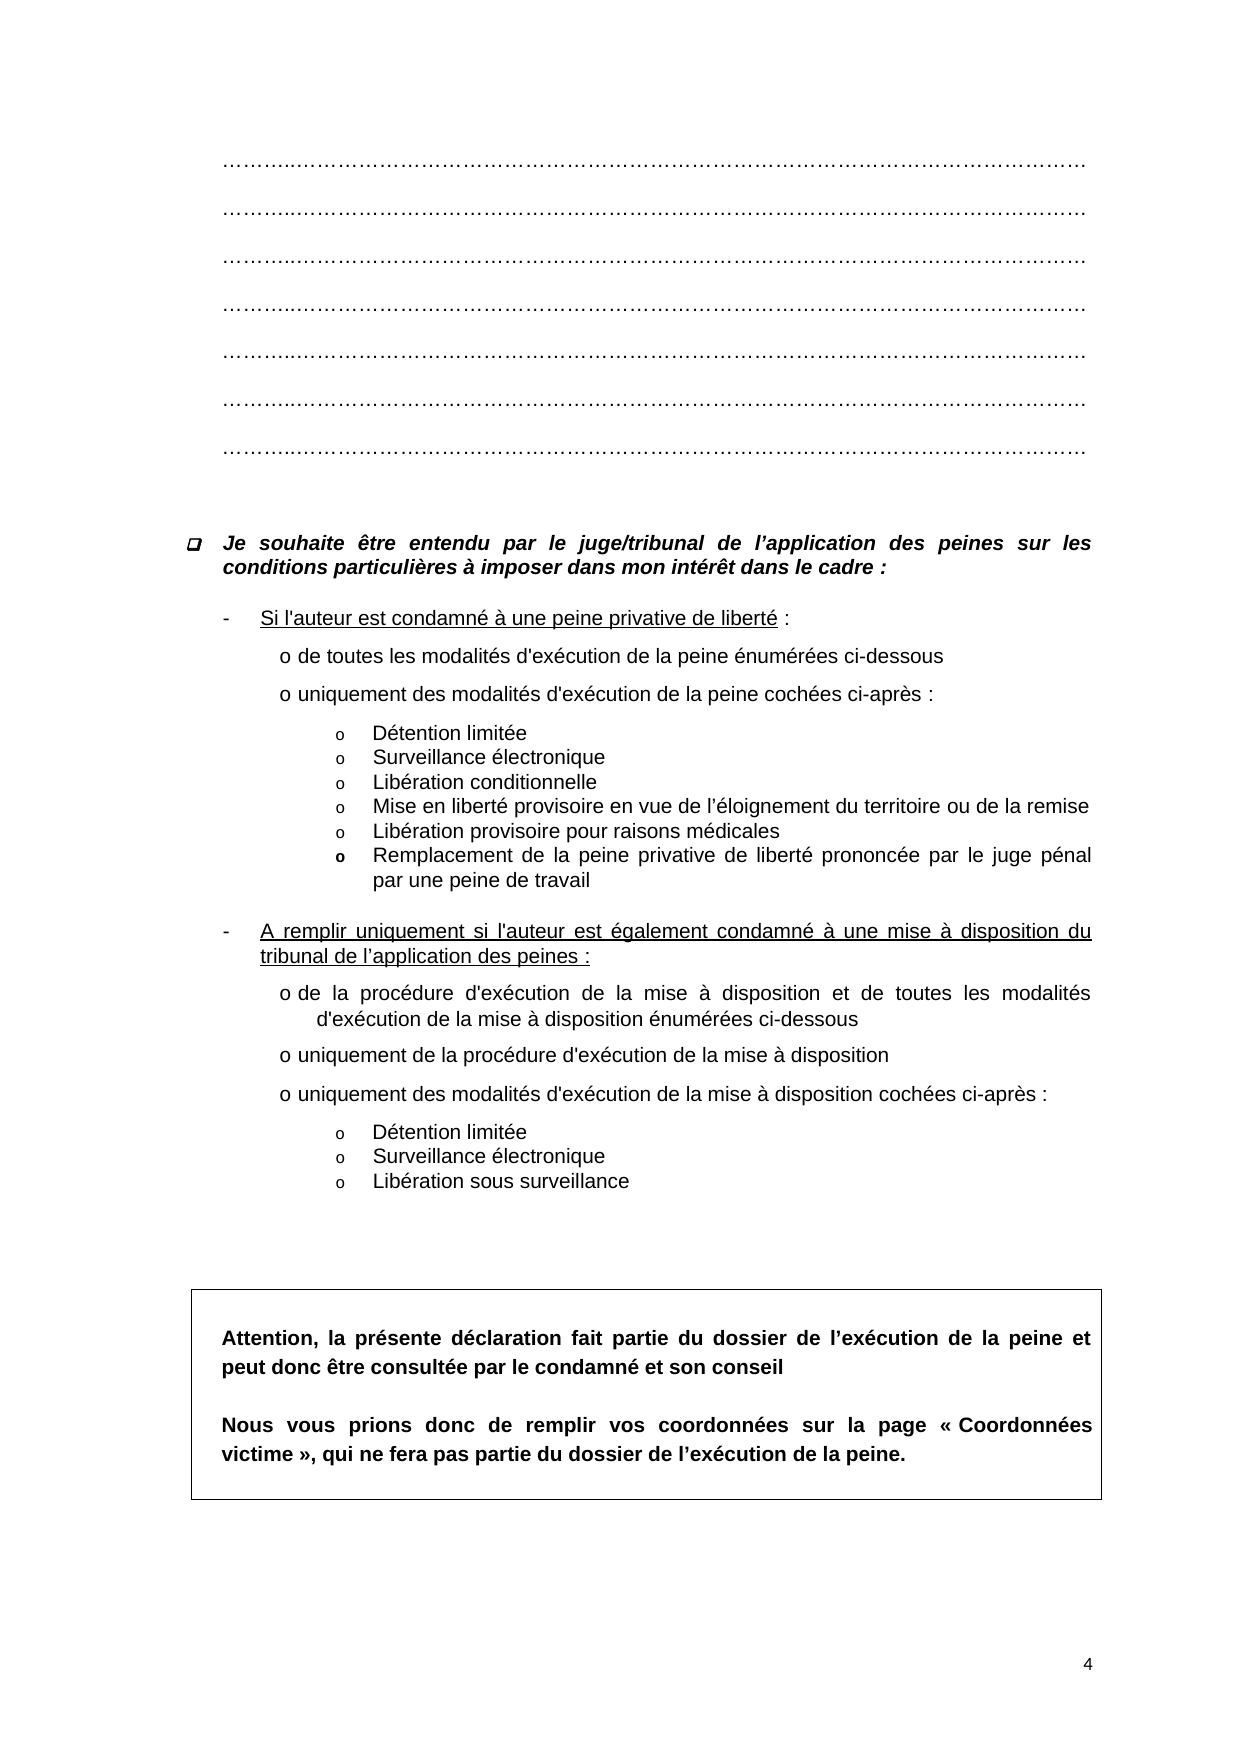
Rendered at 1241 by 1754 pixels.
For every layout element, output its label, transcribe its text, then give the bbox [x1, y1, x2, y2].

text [221, 243, 1093, 267]
text Nous vous prions donc de remplir vos coordonnées sur la page « Coordonnées victime », qui ne fera pas partie du dossier de l’exécution de la peine. [192, 1406, 1101, 1467]
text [221, 291, 1093, 315]
list Surveillance électronique [335, 745, 1093, 769]
list de toutes les modalités d'exécution de la peine énumérées ci-dessous [279, 644, 1093, 669]
text ………..…………………………………………………………………………………………………… [221, 435, 1093, 459]
list Je souhaite être entendu par le juge/tribunal de l’application des peines sur les conditions particulières à imposer dans mon intérêt dans le cadre : [185, 531, 1093, 579]
list uniquement de la procédure d'exécution de la mise à disposition [279, 1043, 1093, 1069]
list Mise en liberté provisoire en vue de l’éloignement du territoire ou de la remise [335, 794, 1093, 819]
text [221, 148, 1093, 172]
list de la procédure d'exécution de la mise à disposition et de toutes les modalités d'exécution de la mise à disposition énumérées ci-dessous [279, 981, 1093, 1031]
list Détention limitée [335, 1120, 1093, 1144]
list Libération conditionnelle [335, 769, 1093, 794]
text ………..…………………………………………………………………………………………………… [221, 339, 1093, 363]
list Libération provisoire pour raisons médicales [335, 819, 1093, 843]
list Détention limitée [335, 720, 1093, 745]
text Attention, la présente déclaration fait partie du dossier de l’exécution de la peine et peut donc être consultée par le condamné et son conseil [192, 1318, 1101, 1380]
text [221, 196, 1093, 219]
list Remplacement de la peine privative de liberté prononcée par le juge pénal par une peine de travail [335, 843, 1093, 892]
text ………..…………………………………………………………………………………………………… [221, 387, 1093, 411]
list A remplir uniquement si l'auteur est également condamné à une mise à disposition du tribunal de l’application des peines : [223, 916, 1093, 968]
list Libération sous surveillance [335, 1169, 1093, 1193]
list uniquement des modalités d'exécution de la peine cochées ci-après : [279, 682, 1093, 708]
list uniquement des modalités d'exécution de la mise à disposition cochées ci-après : [279, 1081, 1093, 1107]
list Si l'auteur est condamné à une peine privative de liberté : [223, 603, 1093, 631]
list Surveillance électronique [335, 1144, 1093, 1169]
